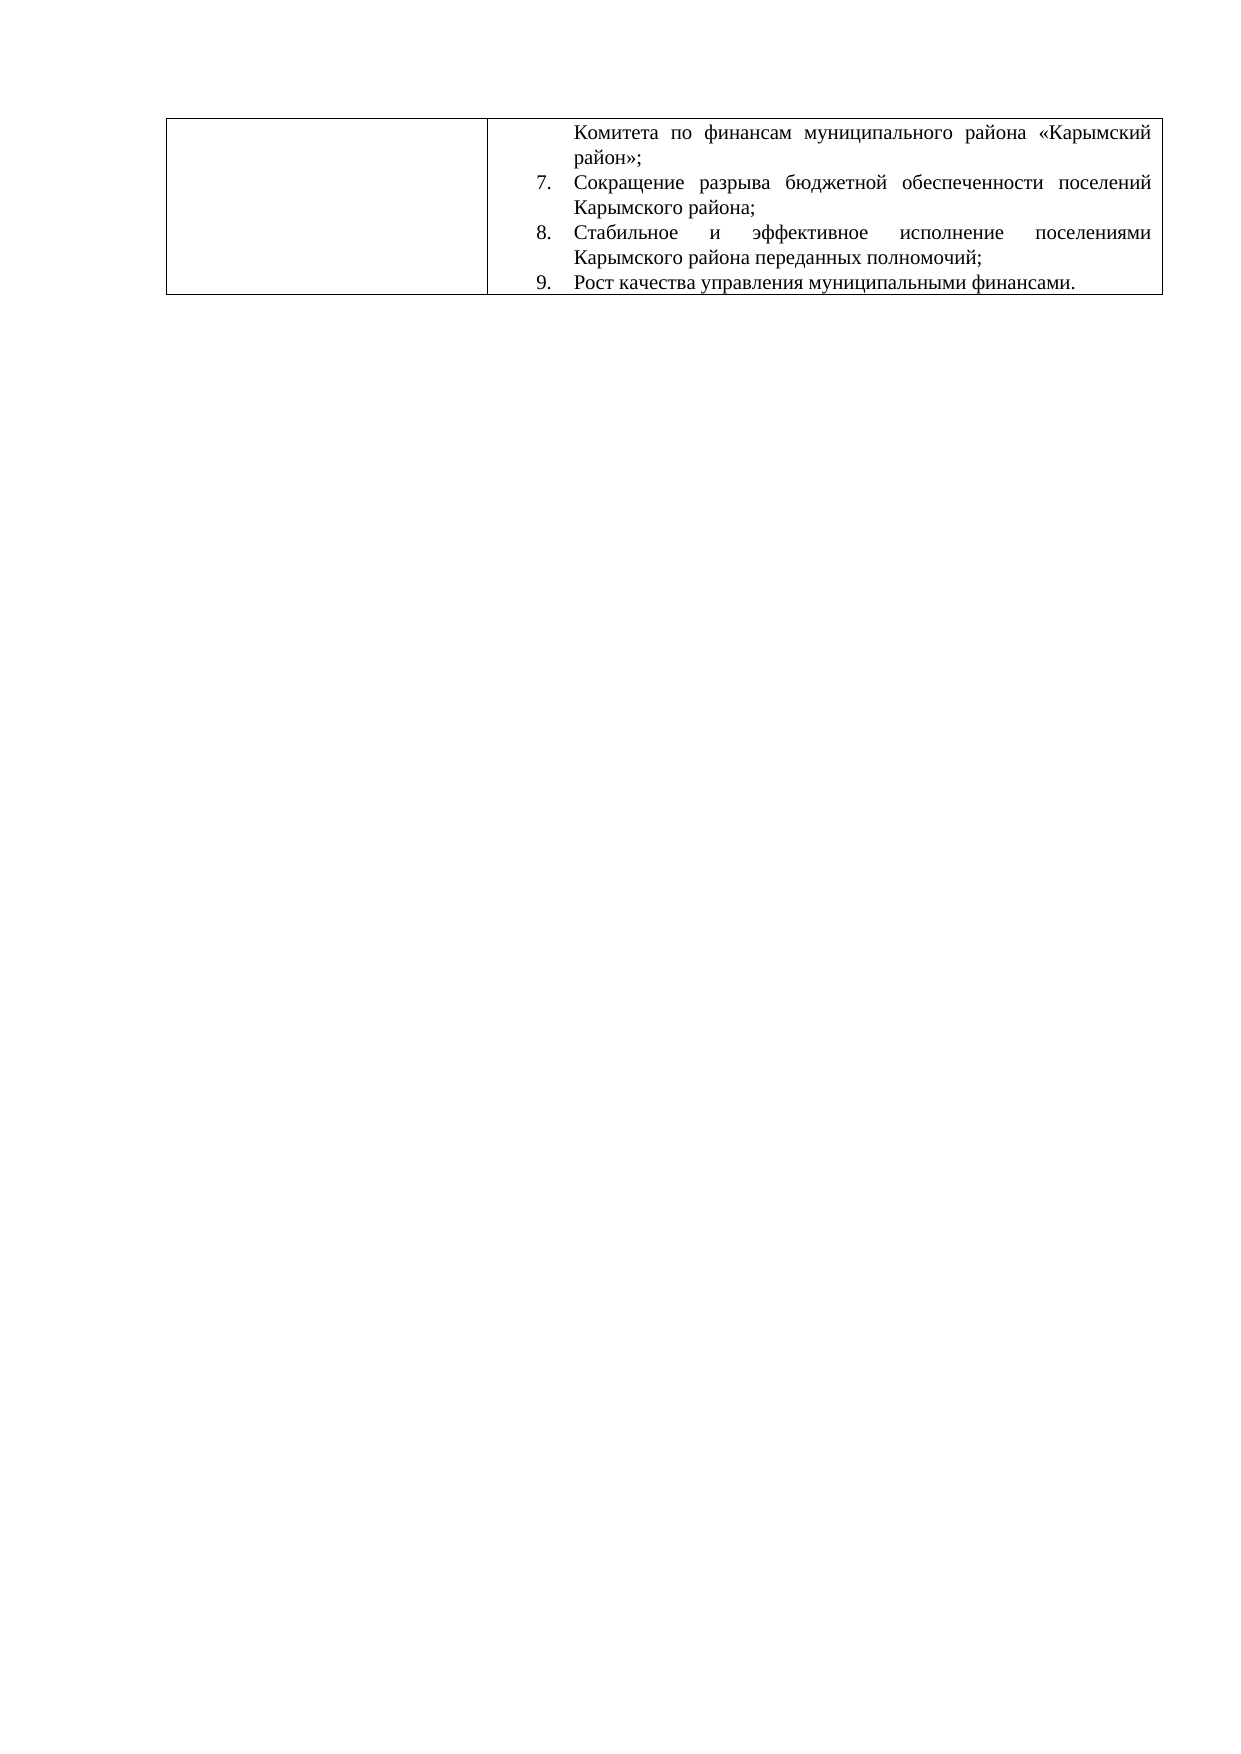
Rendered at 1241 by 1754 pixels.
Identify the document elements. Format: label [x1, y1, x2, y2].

table_cell [488, 119, 1162, 294]
table_cell [167, 119, 487, 294]
